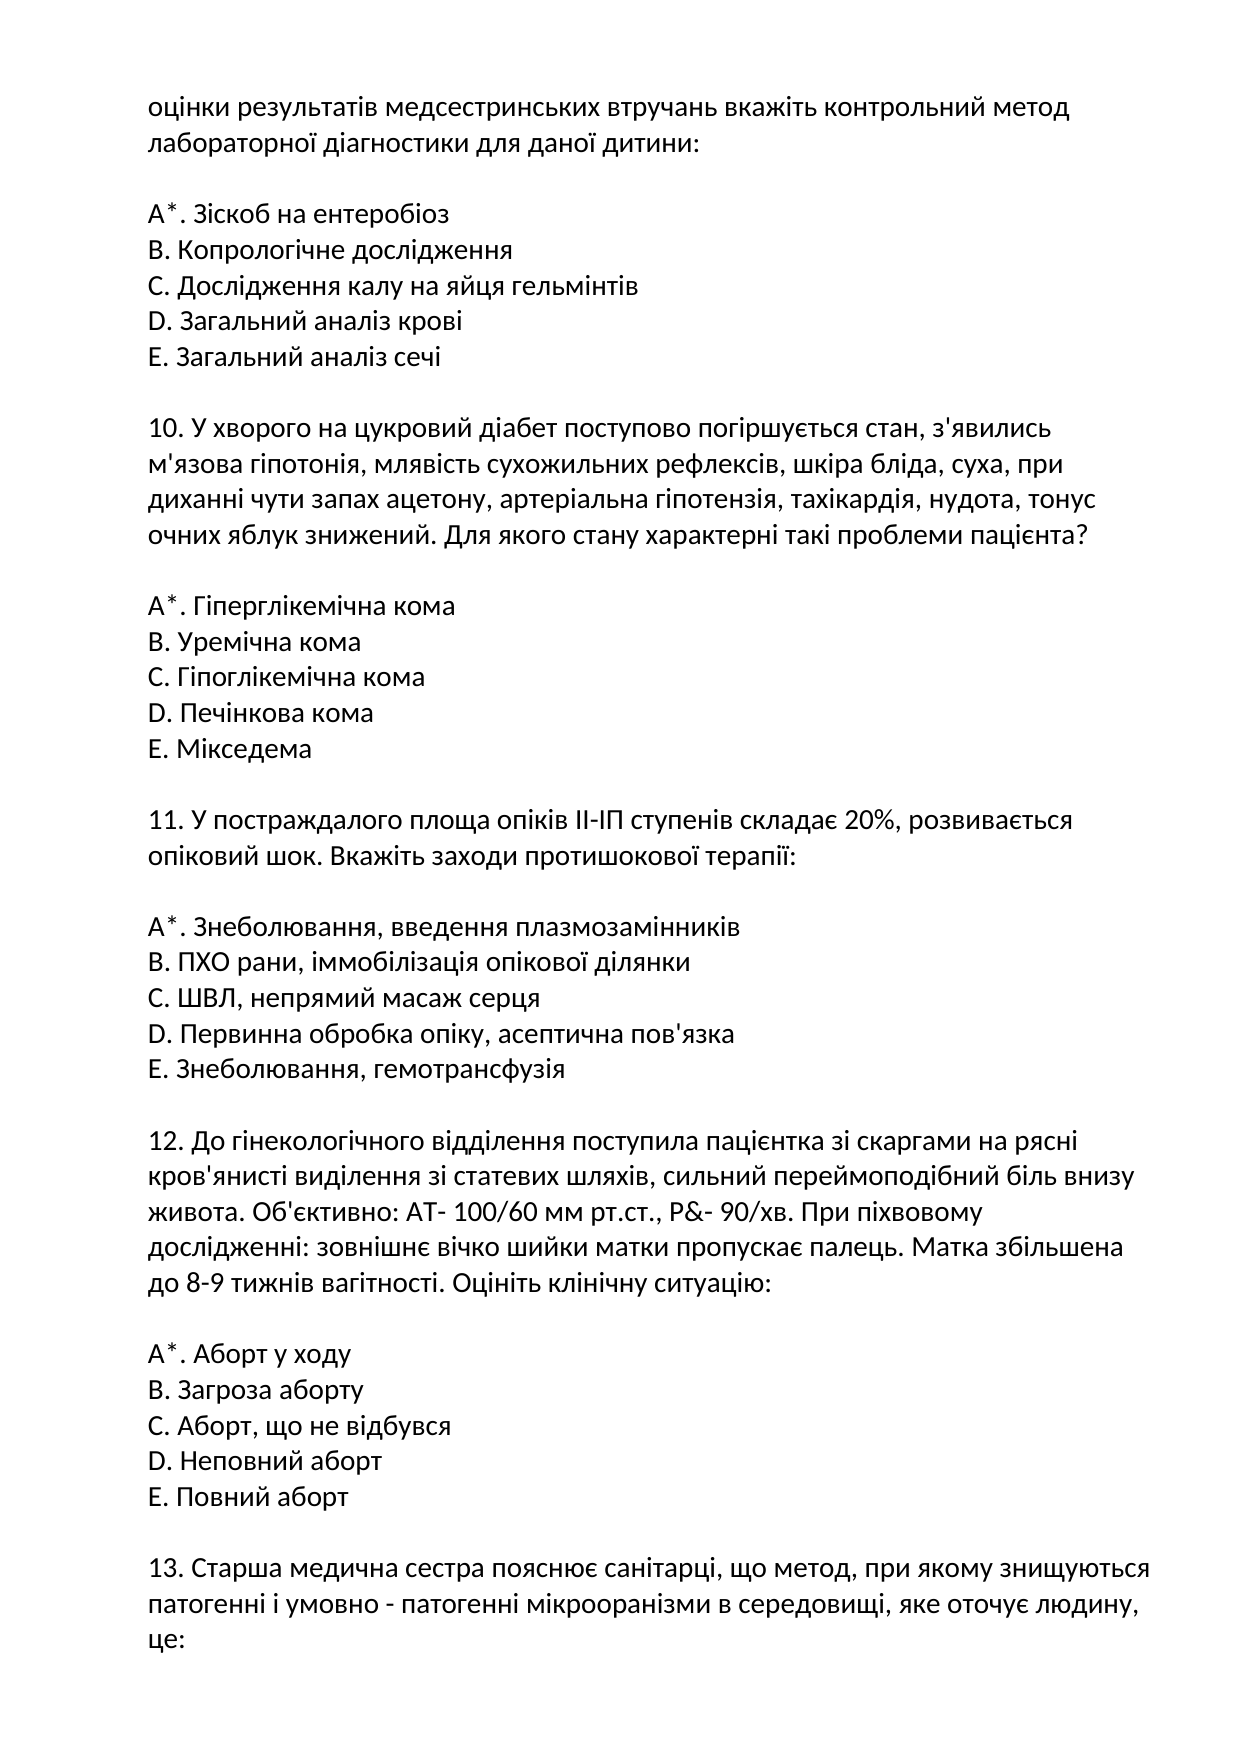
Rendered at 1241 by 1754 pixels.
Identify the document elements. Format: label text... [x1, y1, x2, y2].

text C. Гіпоглікемічна кома [148, 658, 1152, 694]
text 11. У постраждалого площа опіків ІІ-ІП ступенів складає 20%, розвивається опіковий шок. Вкажіть заходи протишокової терапії: [148, 801, 1152, 872]
text C. Аборт, що не відбувся [148, 1407, 1152, 1442]
text 12. До гінекологічного відділення поступила пацієнтка зі скаргами на рясні кров'янисті виділення зі статевих шляхів, сильний переймоподібний біль внизу живота. Об'єктивно: АТ- 100/60 мм рт.ст., Р&- 90/хв. При піхвовому дослідженні: зовнішнє вічко шийки матки пропускає палець. Матка збільшена до 8-9 тижнів вагітності. Оцініть клінічну ситуацію: [148, 1122, 1152, 1300]
text E. Повний аборт [148, 1478, 1152, 1513]
text C. Дослідження калу на яйця гельмінтів [148, 267, 1152, 302]
text 10. У хворого на цукровий діабет поступово погіршується стан, з'явились м'язова гіпотонія, млявість сухожильних рефлексів, шкіра бліда, суха, при диханні чути запах ацетону, артеріальна гіпотензія, тахікардія, нудота, тонус очних яблук знижений. Для якого стану характерні такі проблеми пацієнта? [148, 409, 1152, 552]
text B. Копрологічне дослідження [148, 231, 1152, 267]
text 13. Старша медична сестра пояснює санітарці, що метод, при якому знищуються патогенні і умовно - патогенні мікрооранізми в середовищі, яке оточує людину, це: [148, 1549, 1152, 1656]
text C. ШВЛ, непрямий масаж серця [148, 979, 1152, 1015]
text A*. Знеболювання, введення плазмозамінників [148, 908, 1152, 943]
text E. Мікседема [148, 730, 1152, 765]
text B. ПХО рани, іммобілізація опікової ділянки [148, 943, 1152, 979]
text A*. Аборт у ходу [148, 1335, 1152, 1371]
text D. Загальний аналіз крові [148, 302, 1152, 338]
text A*. Гіперглікемічна кома [148, 587, 1152, 623]
text A*. Зіскоб на ентеробіоз [148, 195, 1152, 231]
text B. Уремічна кома [148, 623, 1152, 658]
text B. Загроза аборту [148, 1371, 1152, 1407]
text D. Печінкова кома [148, 694, 1152, 730]
text E. Знеболювання, гемотрансфузія [148, 1050, 1152, 1086]
text D. Неповний аборт [148, 1442, 1152, 1478]
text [148, 88, 1152, 160]
text D. Первинна обробка опіку, асептична пов'язка [148, 1015, 1152, 1050]
text E. Загальний аналіз сечі [148, 338, 1152, 373]
